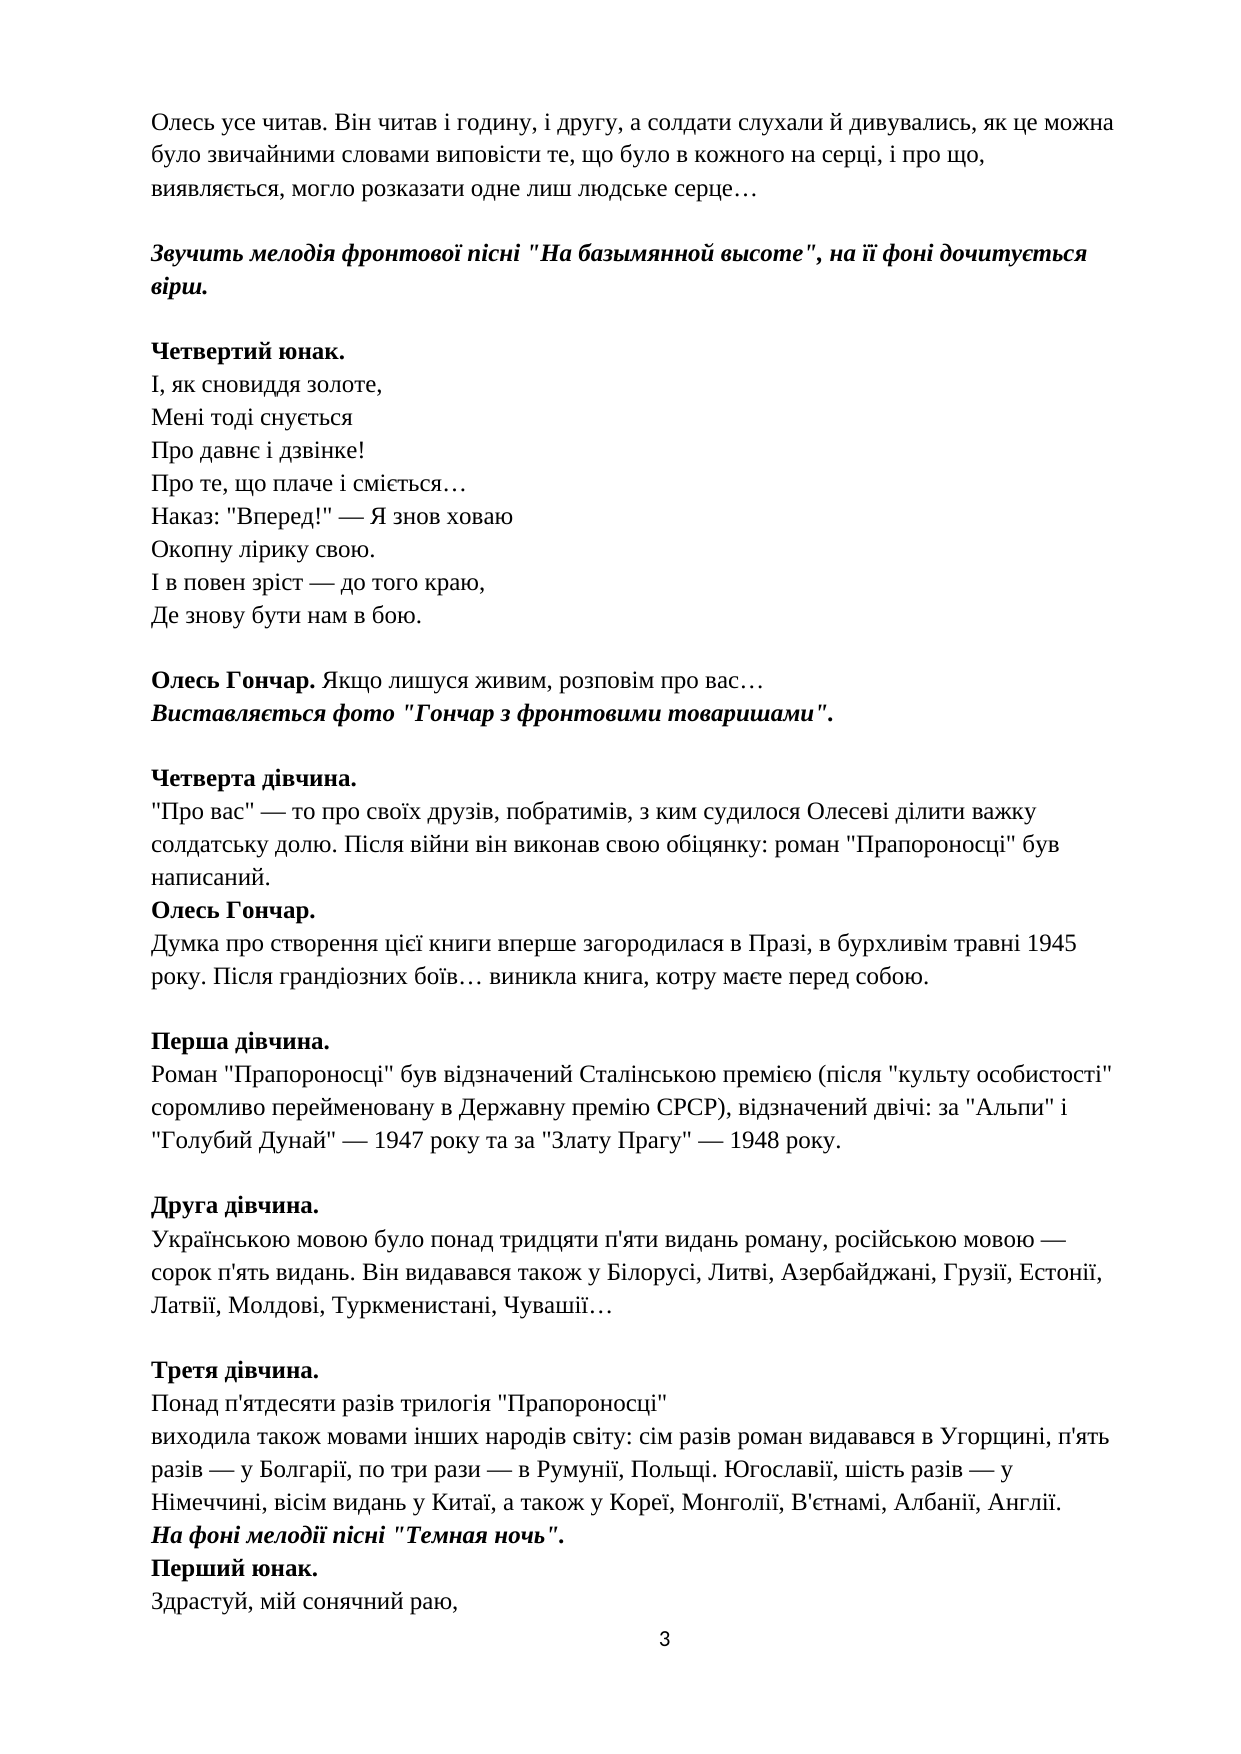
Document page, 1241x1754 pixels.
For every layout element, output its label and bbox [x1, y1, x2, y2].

table_header [148, 104, 1122, 1618]
